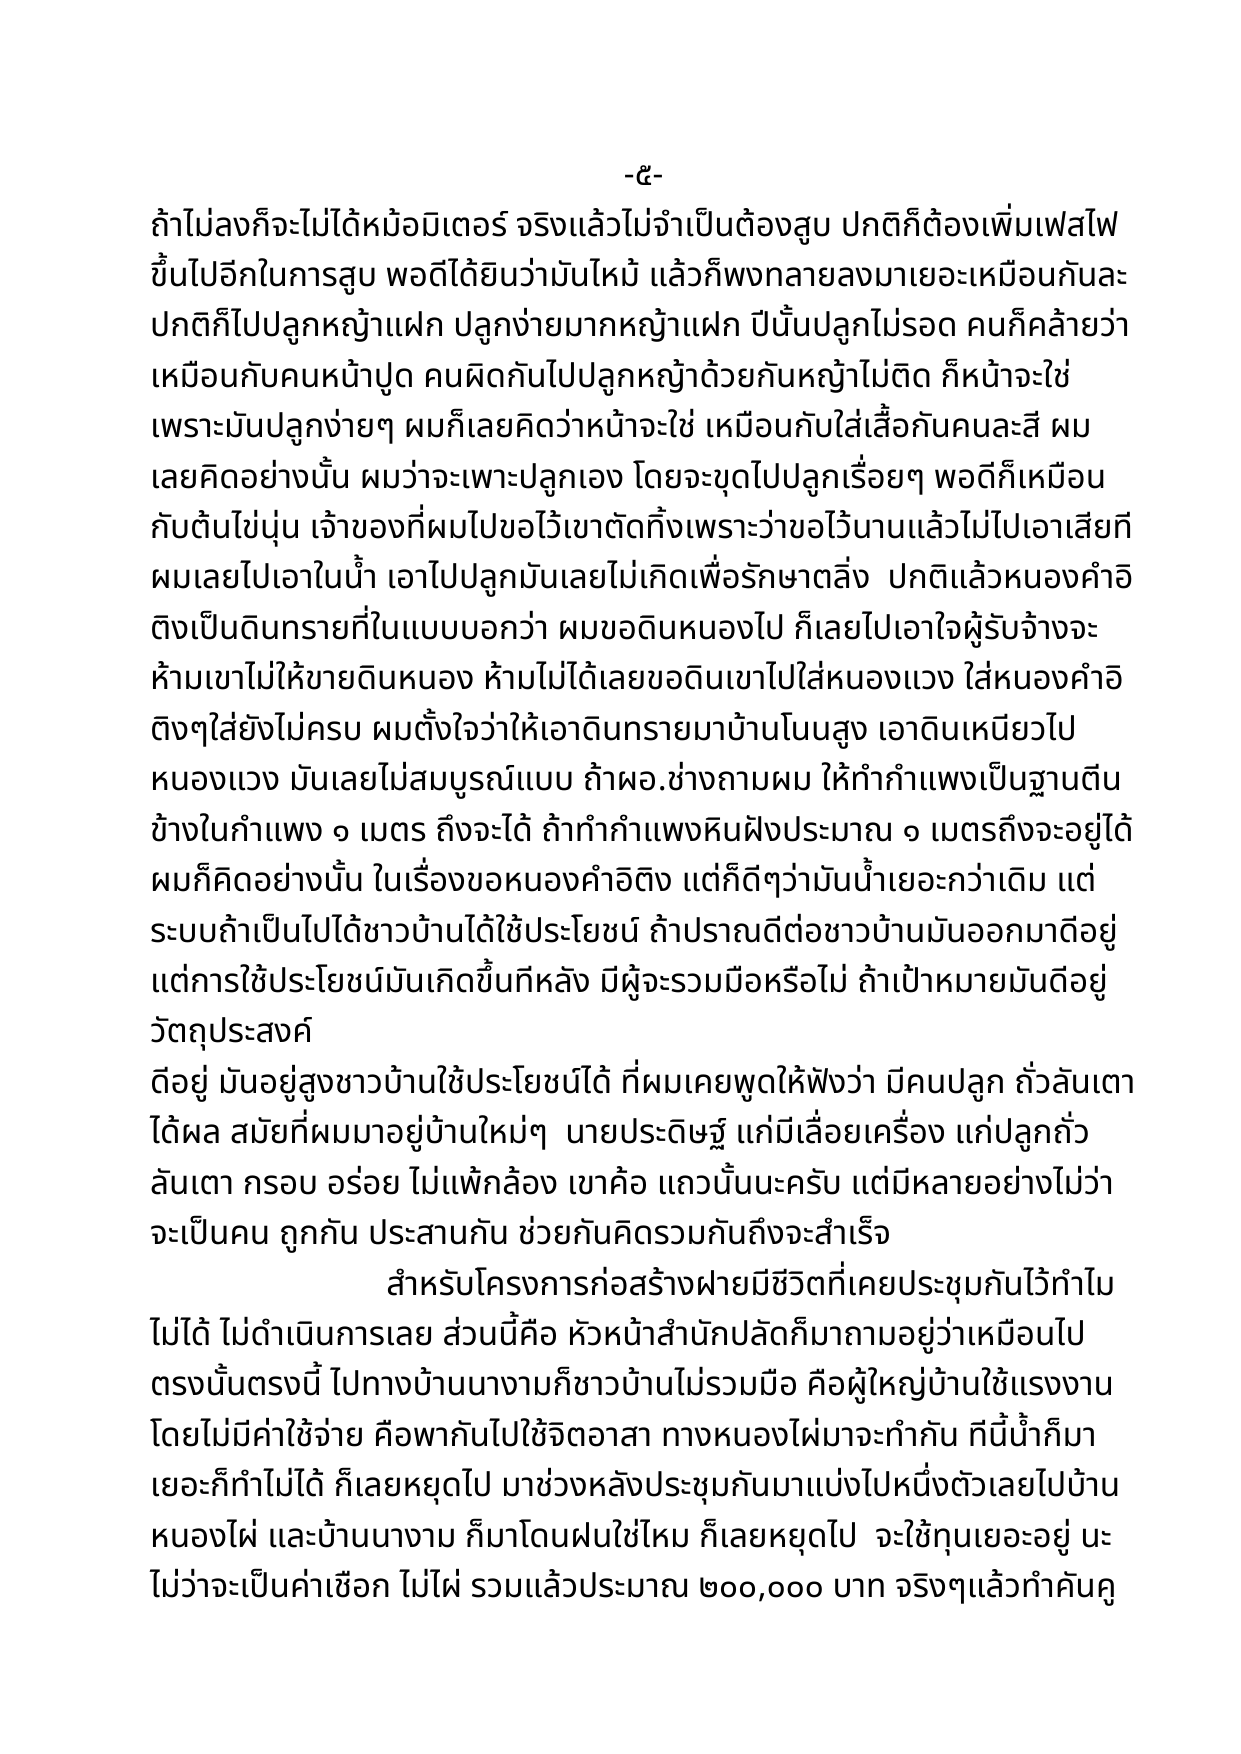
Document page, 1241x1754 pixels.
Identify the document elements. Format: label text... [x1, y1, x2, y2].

text -๕- [150, 150, 1137, 201]
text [150, 1259, 1137, 1613]
text ดีอยู่ มันอยู่สูงชาวบ้านใช้ประโยชน์ได้ ที่ผมเคยพูดให้ฟังว่า มีคนปลูก ถั่วลันเตาได้ผล สมัยที่ผมมาอยู่บ้านใหม่ๆ นายประดิษฐ์ แก่มีเลื่อยเครื่อง แก่ปลูกถั่วลันเตา กรอบ อร่อย ไม่แพ้กล้อง เขาค้อ แถวนั้นนะครับ แต่มีหลายอย่างไม่ว่าจะเป็นคน ถูกกัน ประสานกัน ช่วยกันคิดรวมกันถึงจะสำเร็จ [150, 1058, 1137, 1259]
text ถ้าไม่ลงก็จะไม่ได้หม้อมิเตอร์ จริงแล้วไม่จำเป็นต้องสูบ ปกติก็ต้องเพิ่มเฟสไฟขึ้นไปอีกในการสูบ พอดีได้ยินว่ามันไหม้ แล้วก็พงทลายลงมาเยอะเหมือนกันละ ปกติก็ไปปลูกหญ้าแฝก ปลูกง่ายมากหญ้าแฝก ปีนั้นปลูกไม่รอด คนก็คล้ายว่าเหมือนกับคนหน้าปูด คนผิดกันไปปลูกหญ้าด้วยกันหญ้าไม่ติด ก็หน้าจะใช่เพราะมันปลูกง่ายๆ ผมก็เลยคิดว่าหน้าจะใช่ เหมือนกับใส่เสื้อกันคนละสี ผมเลยคิดอย่างนั้น ผมว่าจะเพาะปลูกเอง โดยจะขุดไปปลูกเรื่อยๆ พอดีก็เหมือนกับต้นไข่นุ่น เจ้าของที่ผมไปขอไว้เขาตัดทิ้งเพราะว่าขอไว้นานแล้วไม่ไปเอาเสียที ผมเลยไปเอาในน้ำ เอาไปปลูกมันเลยไม่เกิดเพื่อรักษาตลิ่ง ปกติแล้วหนองคำอิติงเป็นดินทรายที่ในแบบบอกว่า ผมขอดินหนองไป ก็เลยไปเอาใจผู้รับจ้างจะห้ามเขาไม่ให้ขายดินหนอง ห้ามไม่ได้เลยขอดินเขาไปใส่หนองแวง ใส่หนองคำอิติงๆใส่ยังไม่ครบ ผมตั้งใจว่าให้เอาดินทรายมาบ้านโนนสูง เอาดินเหนียวไปหนองแวง มันเลยไม่สมบูรณ์แบบ ถ้าผอ.ช่างถามผม ให้ทำกำแพงเป็นฐานตีนข้างในกำแพง ๑ เมตร ถึงจะได้ ถ้าทำกำแพงหินฝังประมาณ ๑ เมตรถึงจะอยู่ได้ ผมก็คิดอย่างนั้น ในเรื่องขอหนองคำอิติง แต่ก็ดีๆว่ามันน้ำเยอะกว่าเดิม แต่ระบบถ้าเป็นไปได้ชาวบ้านได้ใช้ประโยชน์ ถ้าปราณดีต่อชาวบ้านมันออกมาดีอยู่ แต่การใช้ประโยชน์มันเกิดขึ้นทีหลัง มีผู้จะรวมมือหรือไม่ ถ้าเป้าหมายมันดีอยู่ วัตถุประสงค์ [150, 201, 1137, 1058]
